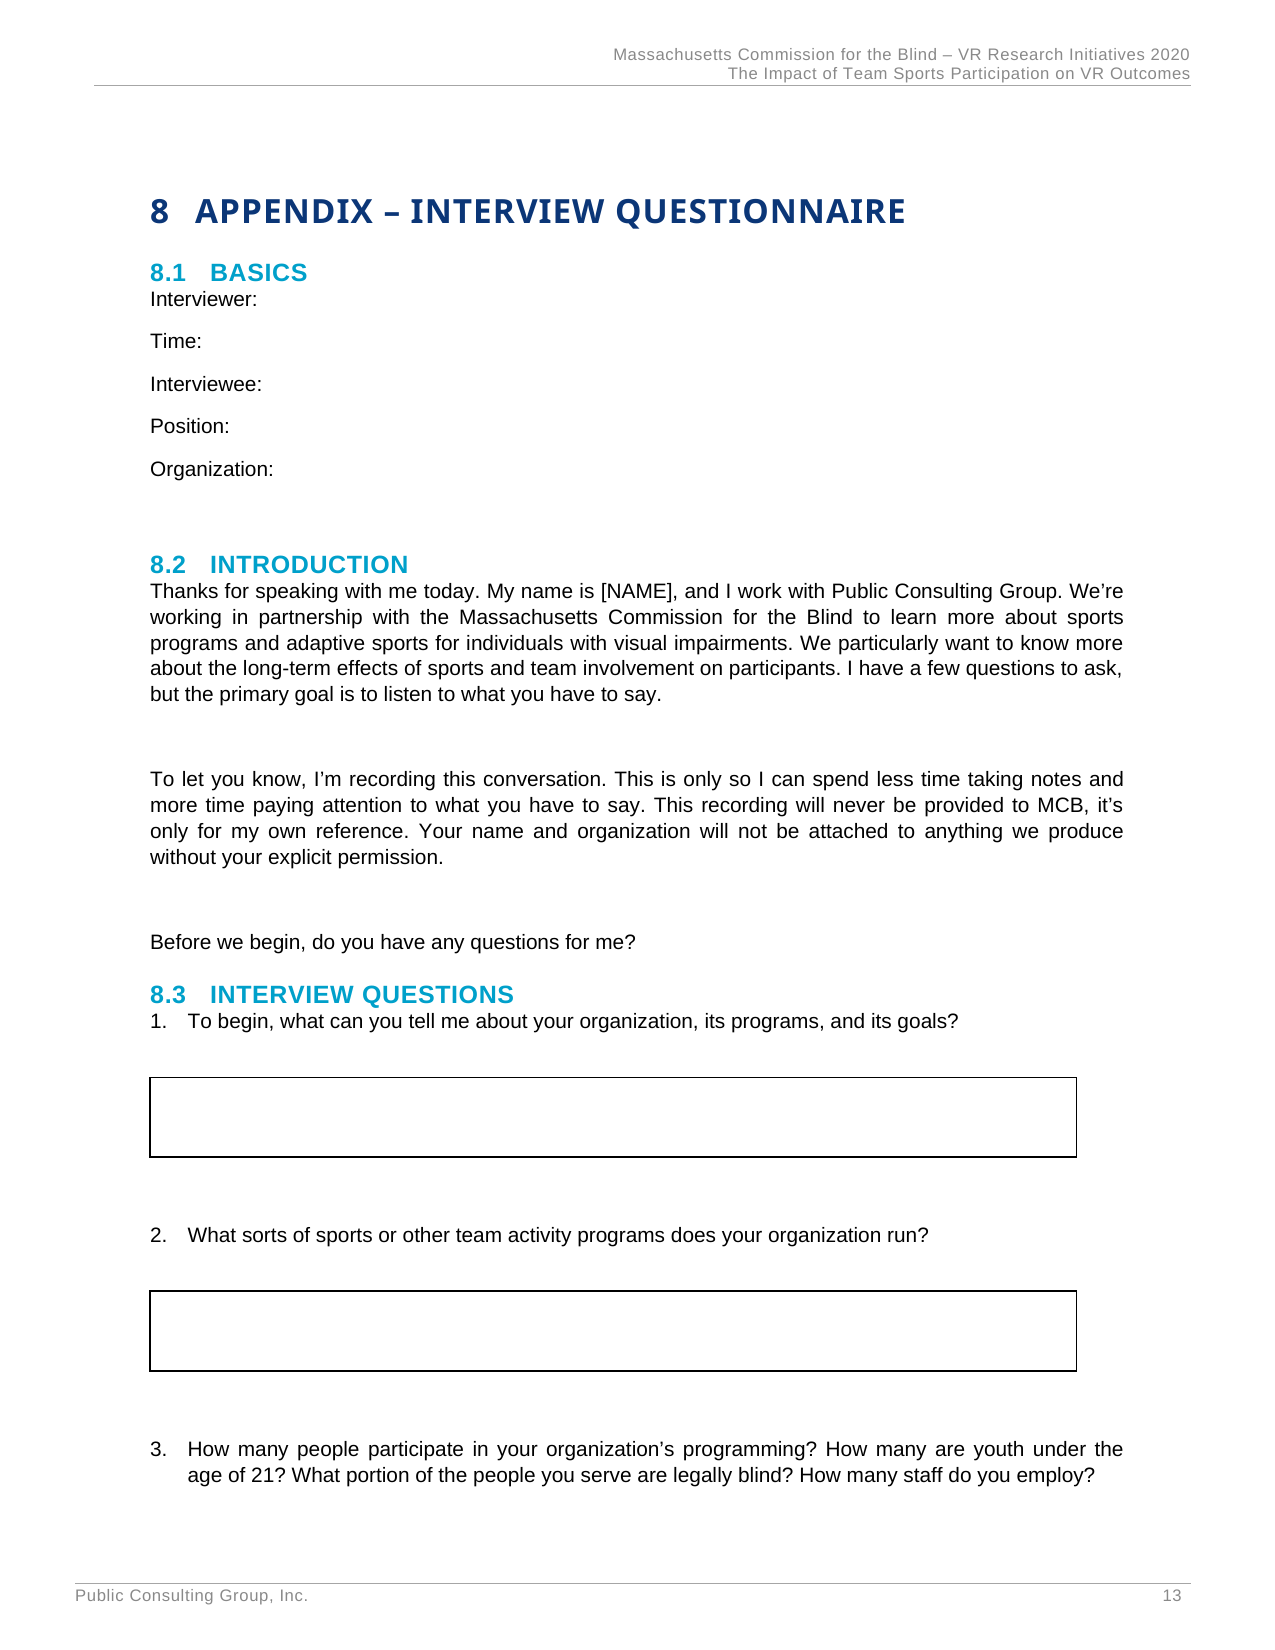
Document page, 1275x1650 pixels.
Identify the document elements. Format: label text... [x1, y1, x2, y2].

subtitle Basics [150, 258, 1125, 287]
subtitle Introduction [150, 550, 1125, 579]
text To let you know, I’m recording this conversation. This is only so I can spend less time taking notes and more time paying attention to what you have to say. This recording will never be provided to MCB, it’s only for my own reference. Your name and organization will not be attached to anything we produce without your explicit permission. [150, 767, 1125, 868]
text Organization: [150, 457, 1125, 481]
subtitle Interview Questions [150, 980, 1125, 1009]
list What sorts of sports or other team activity programs does your organization run? [150, 1223, 1125, 1247]
text Interviewer: [150, 287, 1125, 311]
list How many people participate in your organization’s programming? How many are youth under the age of 21? What portion of the people you serve are legally blind? How many staff do you employ? [150, 1437, 1125, 1487]
list To begin, what can you tell me about your organization, its programs, and its goals? [150, 1009, 1125, 1033]
text Time: [150, 329, 1125, 353]
text Interviewee: [150, 372, 1125, 396]
text Thanks for speaking with me today. My name is [NAME], and I work with Public Consulting Group. We’re working in partnership with the Massachusetts Commission for the Blind to learn more about sports programs and adaptive sports for individuals with visual impairments. We particularly want to know more about the long-term effects of sports and team involvement on participants. I have a few questions to ask, but the primary goal is to listen to what you have to say. [150, 579, 1125, 706]
subtitle Appendix – Interview Questionnaire [150, 187, 1125, 233]
text Before we begin, do you have any questions for me? [150, 929, 1125, 953]
text Position: [150, 414, 1125, 438]
